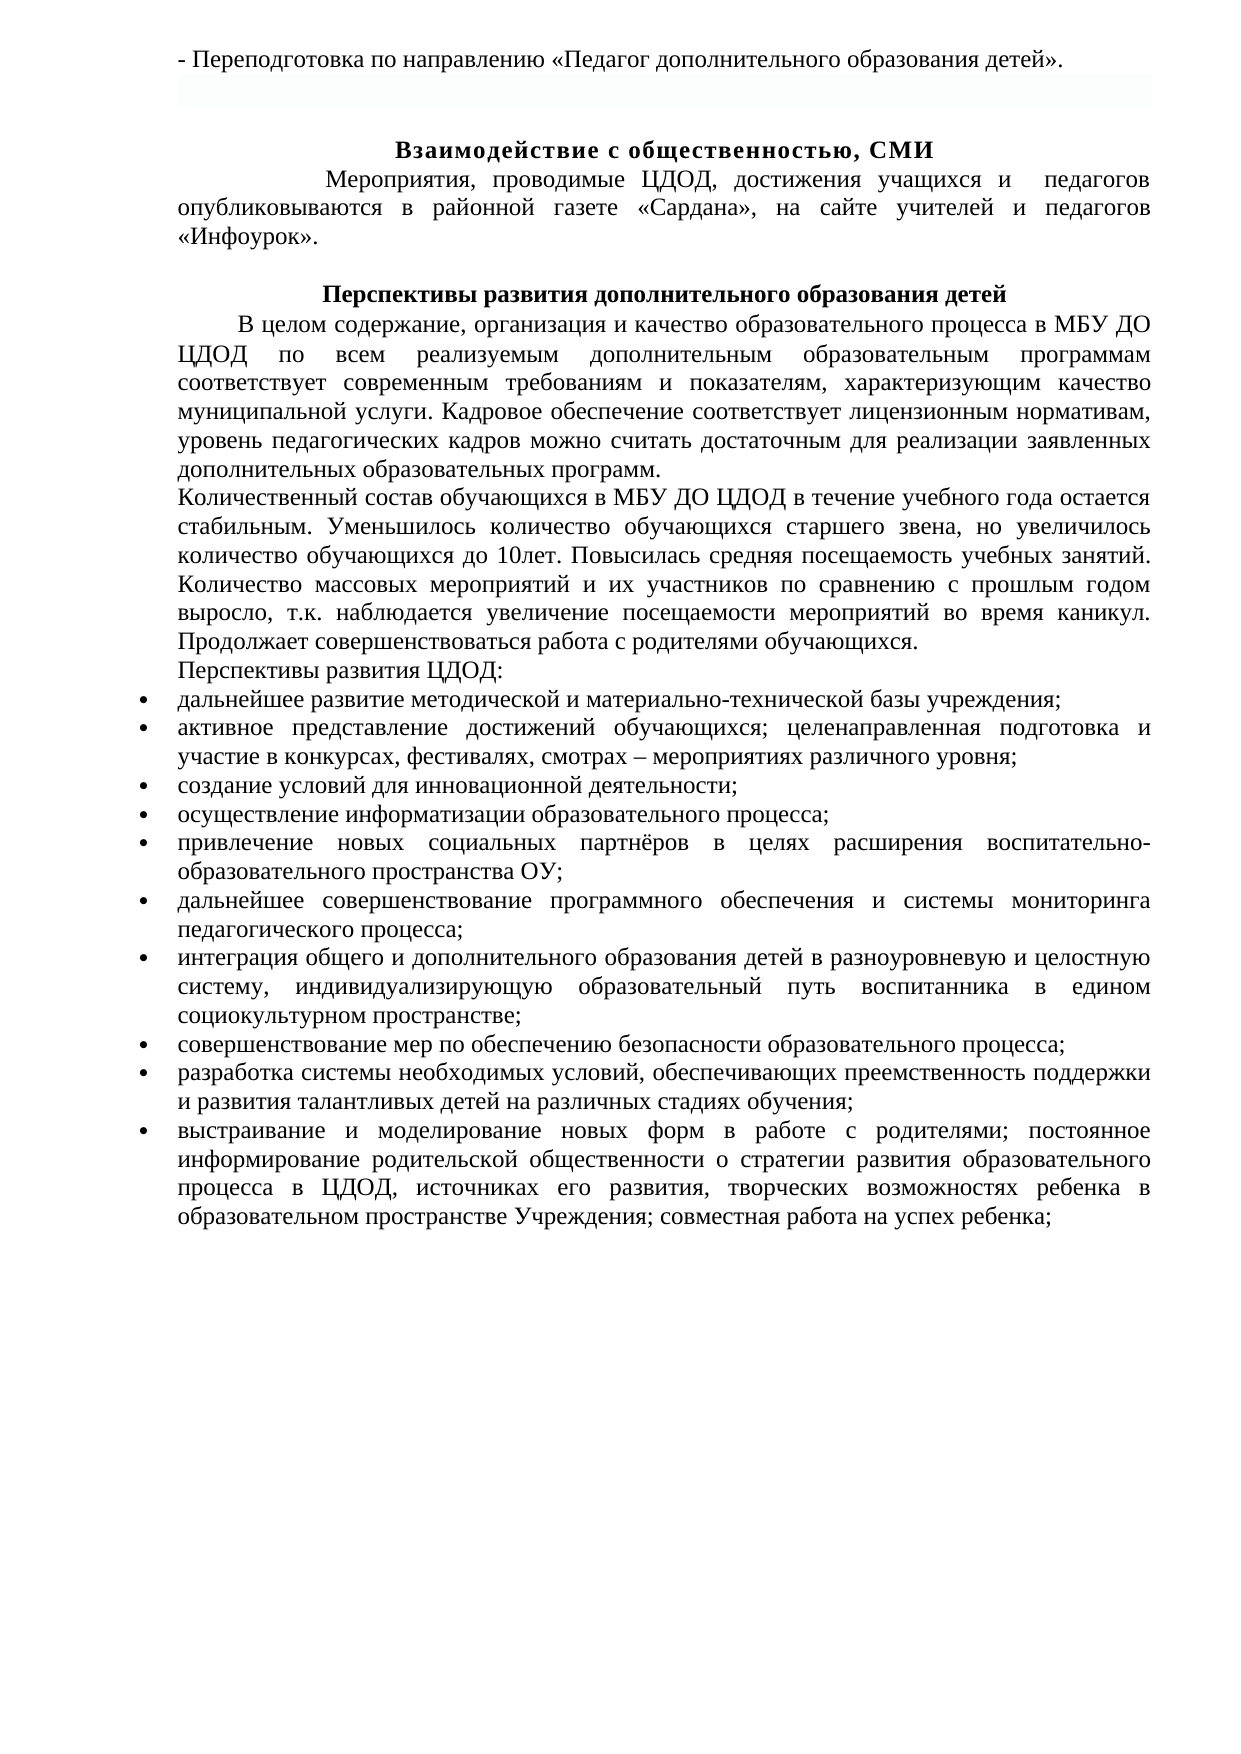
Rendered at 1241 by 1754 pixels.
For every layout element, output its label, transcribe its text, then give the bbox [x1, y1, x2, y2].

list интеграция общего и дополнительного образования детей в разноуровневую и целостную систему, индивидуализирующую образовательный путь воспитанника в едином социокультурном пространстве; [140, 942, 1152, 1029]
text Взаимодействие с общественностью, СМИ [177, 135, 1152, 164]
text В целом содержание, организация и качество образовательного процесса в МБУ ДО ЦДОД по всем реализуемым дополнительным образовательным программам соответствует современным требованиям и показателям, характеризующим качество муниципальной услуги. Кадровое обеспечение соответствует лицензионным нормативам, уровень педагогических кадров можно считать достаточным для реализации заявленных дополнительных образовательных программ. [177, 307, 1152, 482]
list активное представление достижений обучающихся; целенаправленная подготовка и участие в конкурсах, фестивалях, смотрах – мероприятиях различного уровня; [140, 712, 1152, 770]
list совершенствование мер по обеспечению безопасности образовательного процесса; [140, 1029, 1152, 1057]
text Мероприятия, проводимые ЦДОД, достижения учащихся и педагогов опубликовываются в районной газете «Сардана», на сайте учителей и педагогов «Инфоурок». [177, 164, 1152, 250]
list осуществление информатизации образовательного процесса; [140, 799, 1152, 827]
list выстраивание и моделирование новых форм в работе с родителями; постоянное информирование родительской общественности о стратегии развития образовательного процесса в ЦДОД, источниках его развития, творческих возможностях ребенка в образовательном пространстве Учреждения; совместная работа на успех ребенка; [140, 1115, 1152, 1230]
list дальнейшее совершенствование программного обеспечения и системы мониторинга педагогического процесса; [140, 885, 1152, 942]
list создание условий для инновационной деятельности; [140, 770, 1152, 799]
text - Переподготовка по направлению «Педагог дополнительного образования детей». [177, 44, 1152, 73]
list разработка системы необходимых условий, обеспечивающих преемственность поддержки и развития талантливых детей на различных стадиях обучения; [140, 1057, 1152, 1115]
text Перспективы развития дополнительного образования детей [177, 279, 1152, 307]
text Количественный состав обучающихся в МБУ ДО ЦДОД в течение учебного года остается стабильным. Уменьшилось количество обучающихся старшего звена, но увеличилось количество обучающихся до 10лет. Повысилась средняя посещаемость учебных занятий. Количество массовых мероприятий и их участников по сравнению с прошлым годом выросло, т.к. наблюдается увеличение посещаемости мероприятий во время каникул. Продолжает совершенствоваться работа с родителями обучающихся. [177, 482, 1152, 655]
text Перспективы развития ЦДОД: [177, 655, 1152, 684]
list дальнейшее развитие методической и материально-технической базы учреждения; [140, 684, 1152, 712]
list привлечение новых социальных партнёров в целях расширения воспитательно-образовательного пространства ОУ; [140, 827, 1152, 885]
